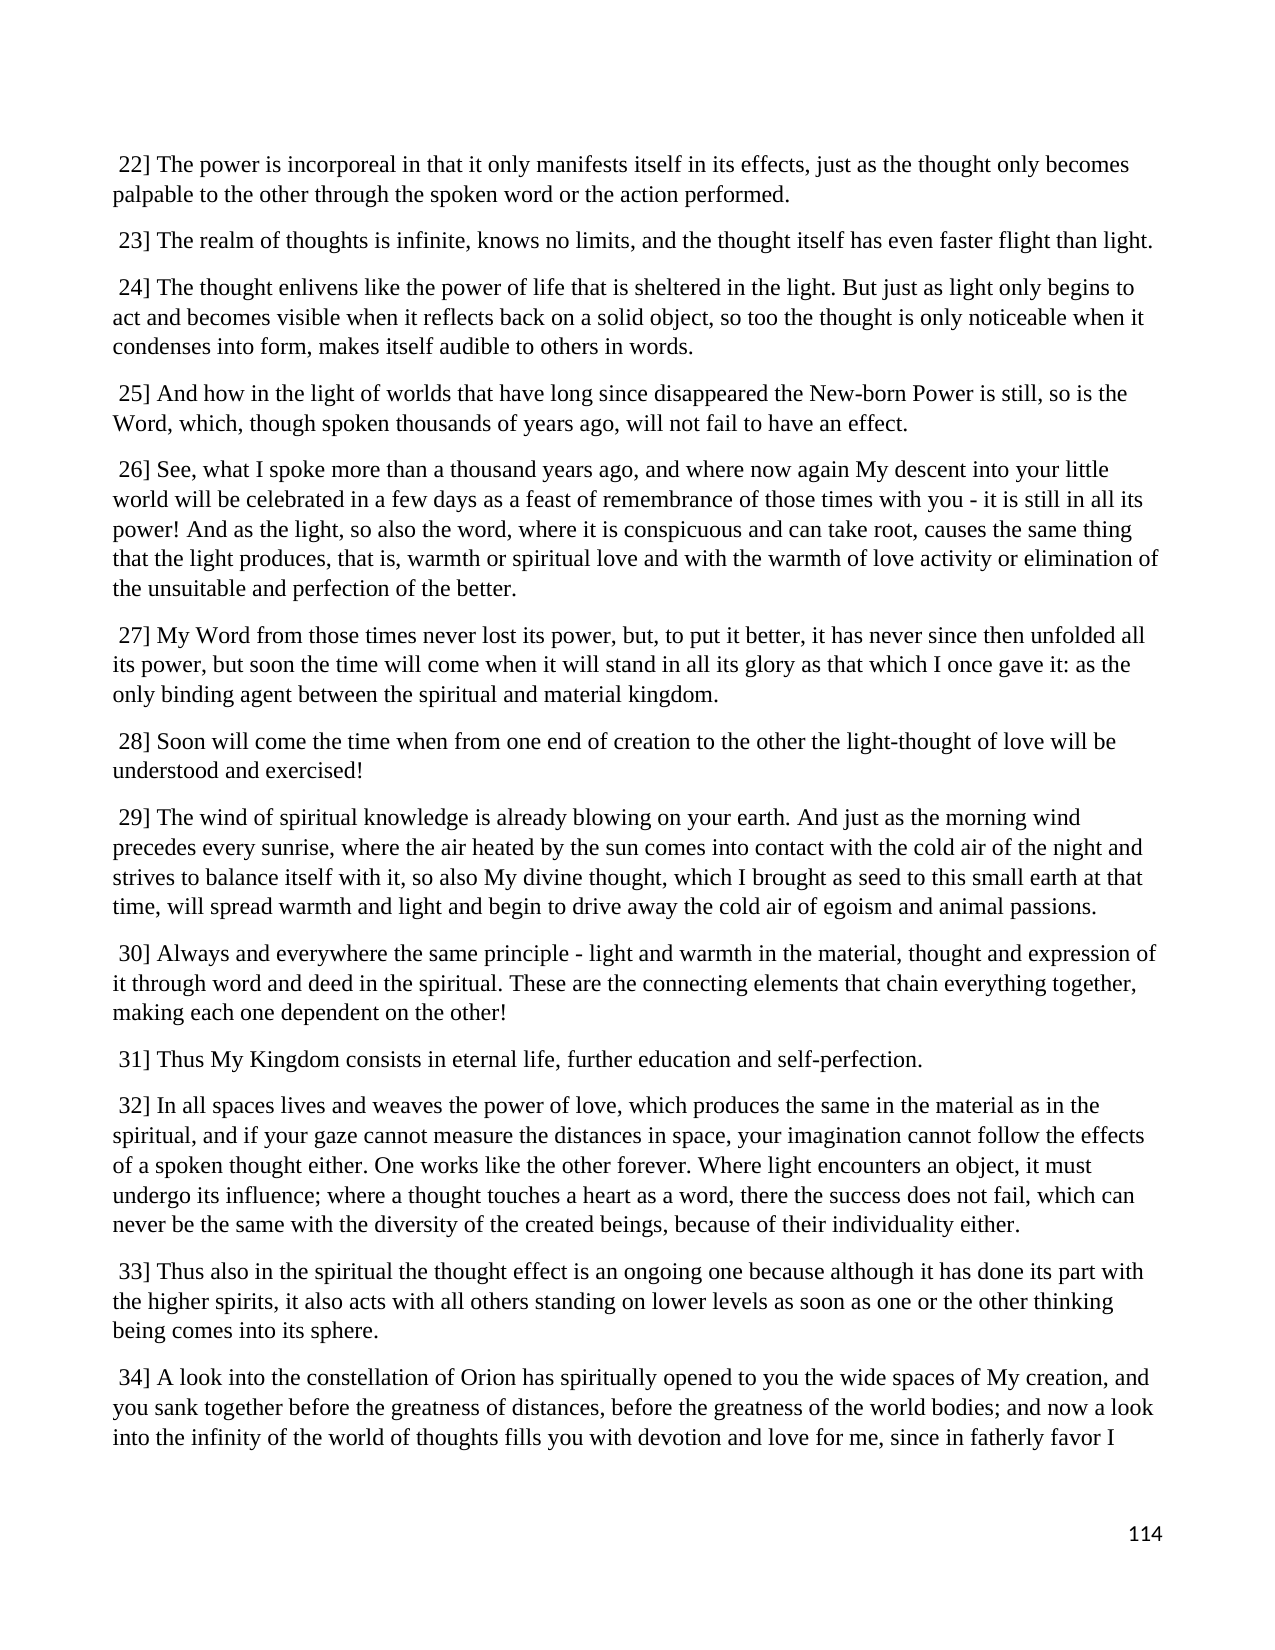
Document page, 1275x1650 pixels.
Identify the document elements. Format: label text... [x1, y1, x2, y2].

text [112, 1363, 1162, 1450]
text 30] Always and everywhere the same principle - light and warmth in the material, thought and expression of it through word and deed in the spiritual. These are the connecting elements that chain everything together, making each one dependent on the other! [112, 939, 1162, 1026]
text 28] Soon will come the time when from one end of creation to the other the light-thought of love will be understood and exercised! [112, 727, 1162, 784]
text 22] The power is incorporeal in that it only manifests itself in its effects, just as the thought only becomes palpable to the other through the spoken word or the action performed. [112, 150, 1162, 207]
text 33] Thus also in the spiritual the thought effect is an ongoing one because although it has done its part with the higher spirits, it also acts with all others standing on lower levels as soon as one or the other thinking being comes into its sphere. [112, 1257, 1162, 1344]
text 32] In all spaces lives and weaves the power of love, which produces the same in the material as in the spiritual, and if your gaze cannot measure the distances in space, your imagination cannot follow the effects of a spoken thought either. One works like the other forever. Where light encounters an object, it must undergo its influence; where a thought touches a heart as a word, there the success does not fail, which can never be the same with the diversity of the created beings, because of their individuality either. [112, 1091, 1162, 1238]
text 31] Thus My Kingdom consists in eternal life, further education and self-perfection. [112, 1045, 1162, 1072]
text 26] See, what I spoke more than a thousand years ago, and where now again My descent into your little world will be celebrated in a few days as a feast of remembrance of those times with you - it is still in all its power! And as the light, so also the word, where it is conspicuous and can take root, causes the same thing that the light produces, that is, warmth or spiritual love and with the warmth of love activity or elimination of the unsuitable and perfection of the better. [112, 455, 1162, 602]
text 24] The thought enlivens like the power of life that is sheltered in the light. But just as light only begins to act and becomes visible when it reflects back on a solid object, so too the thought is only noticeable when it condenses into form, makes itself audible to others in words. [112, 273, 1162, 360]
text 23] The realm of thoughts is infinite, knows no limits, and the thought itself has even faster flight than light. [112, 226, 1162, 254]
text 29] The wind of spiritual knowledge is already blowing on your earth. And just as the morning wind precedes every sunrise, where the air heated by the sun comes into contact with the cold air of the night and strives to balance itself with it, so also My divine thought, which I brought as seed to this small earth at that time, will spread warmth and light and begin to drive away the cold air of egoism and animal passions. [112, 803, 1162, 920]
text 25] And how in the light of worlds that have long since disappeared the New-born Power is still, so is the Word, which, though spoken thousands of years ago, will not fail to have an effect. [112, 379, 1162, 436]
text 27] My Word from those times never lost its power, but, to put it better, it has never since then unfolded all its power, but soon the time will come when it will stand in all its glory as that which I once gave it: as the only binding agent between the spiritual and material kingdom. [112, 621, 1162, 708]
